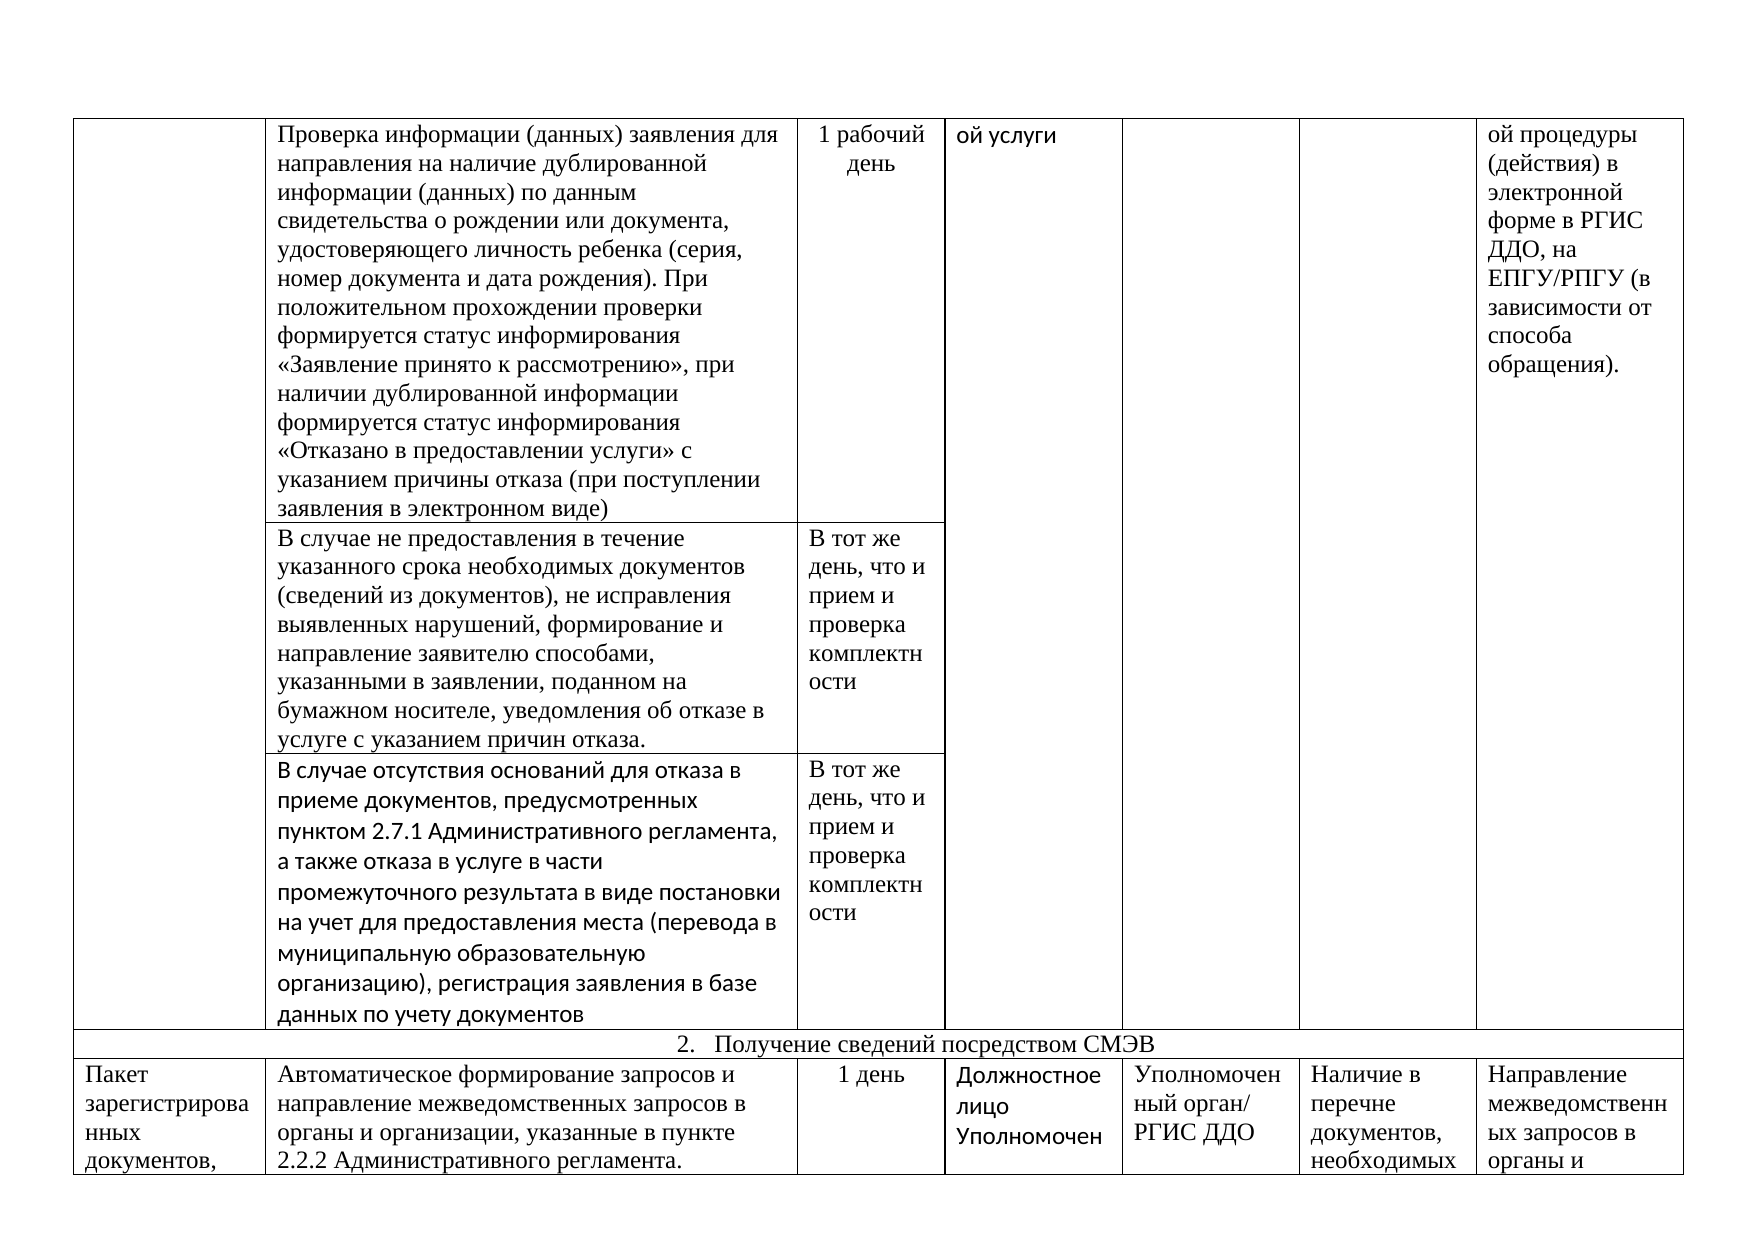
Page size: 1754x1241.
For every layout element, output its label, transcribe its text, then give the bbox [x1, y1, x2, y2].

table_cell В случае отсутствия оснований для отказа в приеме документов, предусмотренных пунктом 2.7.1 Административного регламента, а также отказа в услуге в части промежуточного результата в виде постановки на учет для предоставления места (перевода в муниципальную образовательную организацию), регистрация заявления в базе данных по учету документов [266, 754, 797, 1028]
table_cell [1123, 1059, 1299, 1174]
table_cell 1 рабочий день [798, 119, 944, 522]
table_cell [946, 1059, 1122, 1174]
table_cell Проверка информации (данных) заявления для направления на наличие дублированной информации (данных) по данным свидетельства о рождении или документа, удостоверяющего личность ребенка (серия, номер документа и дата рождения). При положительном прохождении проверки формируется статус информирования «Заявление принято к рассмотрению», при наличии дублированной информации формируется статус информирования «Отказано в предоставлении услуги» с указанием причины отказа (при поступлении заявления в электронном виде) [266, 119, 797, 522]
table_cell Получение сведений посредством СМЭВ [74, 1030, 1683, 1058]
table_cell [1300, 1059, 1476, 1174]
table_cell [1477, 119, 1683, 1028]
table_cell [946, 119, 1122, 1028]
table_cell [1300, 119, 1476, 1028]
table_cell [1123, 119, 1299, 1028]
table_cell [266, 1059, 797, 1174]
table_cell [1477, 1059, 1683, 1174]
table_cell В случае не предоставления в течение указанного срока необходимых документов (сведений из документов), не исправления выявленных нарушений, формирование и направление заявителю способами, указанными в заявлении, поданном на бумажном носителе, уведомления об отказе в услуге с указанием причин отказа. [266, 523, 797, 753]
table_cell В тот же день, что и прием и проверка комплектности [798, 523, 944, 753]
table_cell В тот же день, что и прием и проверка комплектности [798, 754, 944, 1028]
table_cell 1 день [798, 1059, 944, 1174]
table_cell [74, 1059, 265, 1174]
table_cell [74, 119, 265, 1028]
